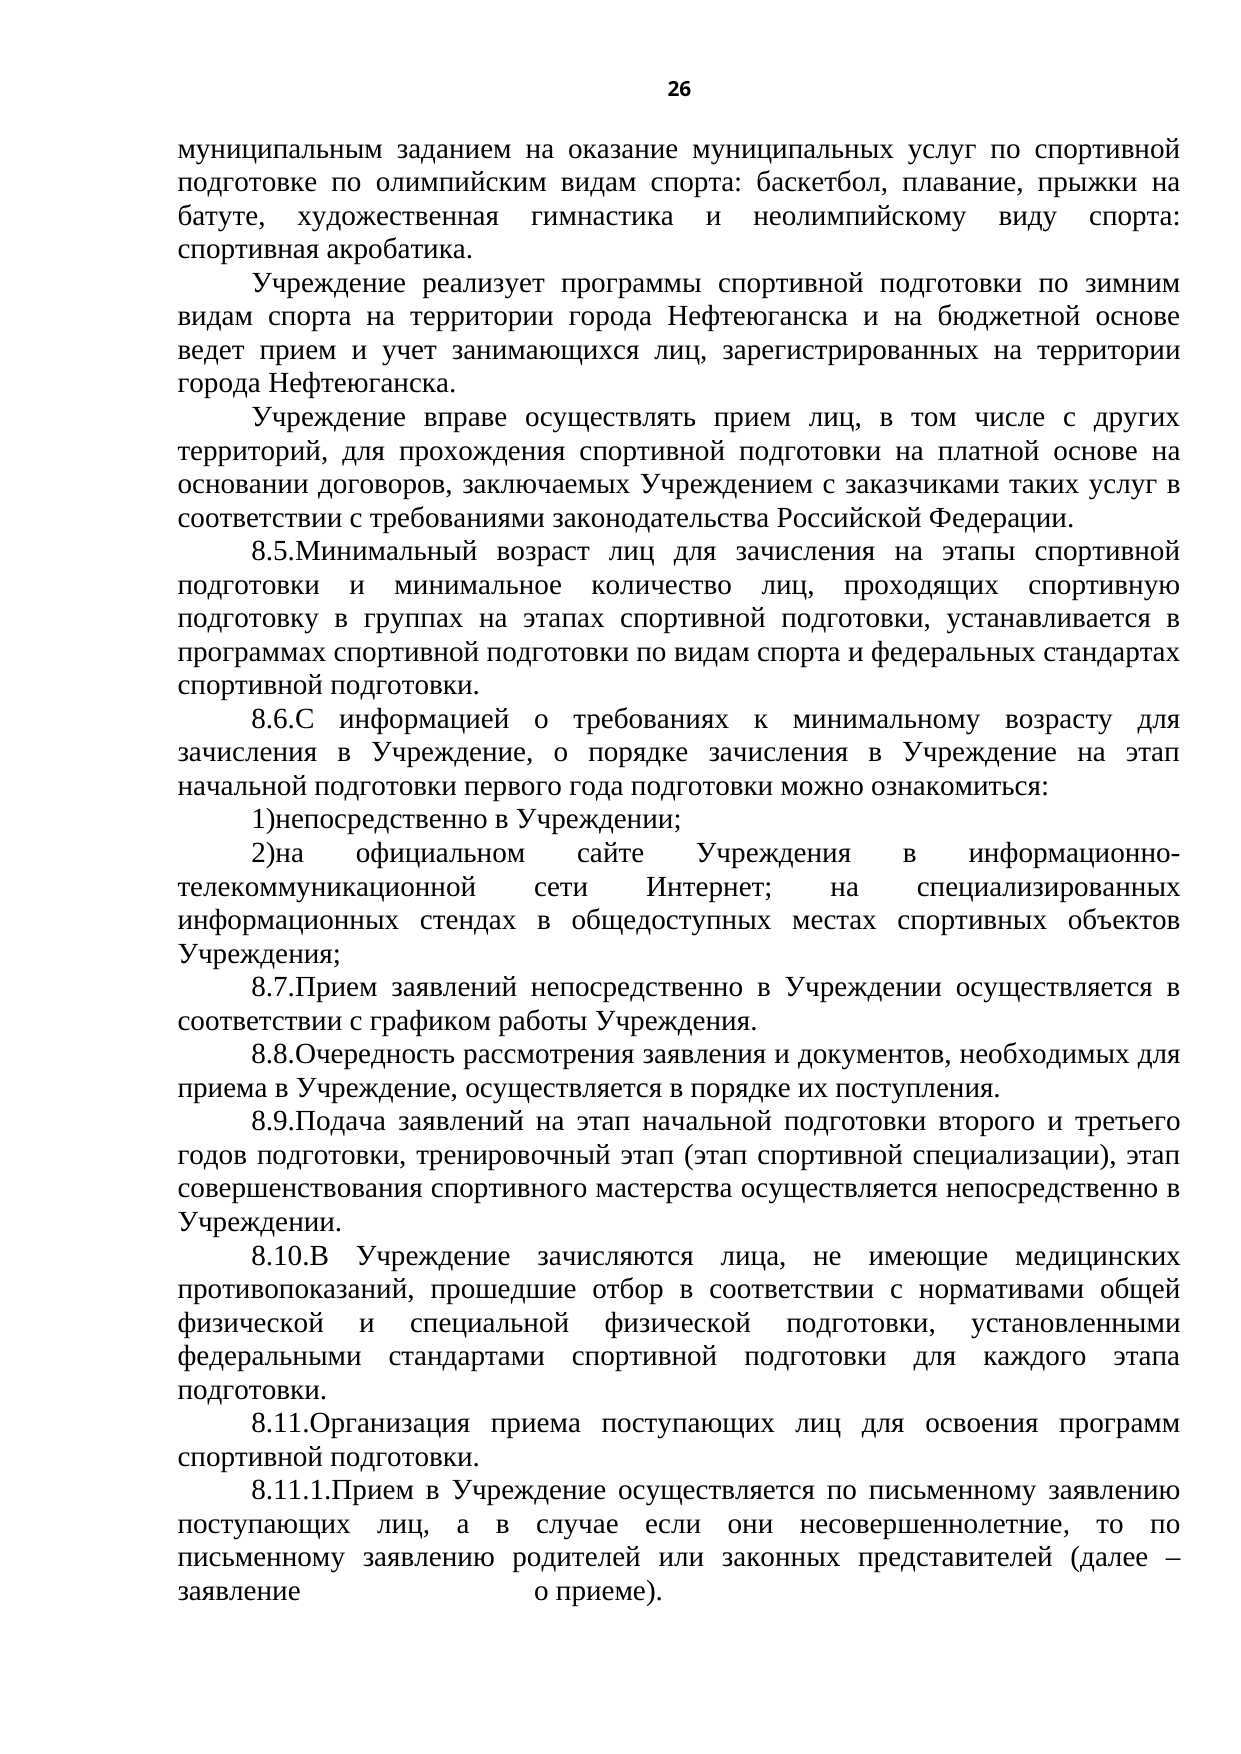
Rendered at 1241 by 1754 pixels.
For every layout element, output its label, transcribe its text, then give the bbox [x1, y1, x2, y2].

text 8.11.1.Прием в Учреждение осуществляется по письменному заявлению поступающих лиц, а в случае если они несовершеннолетние, то по письменному заявлению родителей или законных представителей (далее – заявление о приеме). [177, 1472, 1181, 1607]
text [177, 131, 1181, 265]
text 8.10.В Учреждение зачисляются лица, не имеющие медицинских противопоказаний, прошедшие отбор в соответствии с нормативами общей физической и специальной физической подготовки, установленными федеральными стандартами спортивной подготовки для каждого этапа подготовки. [177, 1238, 1181, 1405]
text Учреждение вправе осуществлять прием лиц, в том числе с других территорий, для прохождения спортивной подготовки на платной основе на основании договоров, заключаемых Учреждением с заказчиками таких услуг в соответствии с требованиями законодательства Российской Федерации. [177, 399, 1181, 533]
text 2)на официальном сайте Учреждения в информационно-телекоммуникационной сети Интернет; на специализированных информационных стендах в общедоступных местах спортивных объектов Учреждения; [177, 835, 1181, 969]
text 8.11.Организация приема поступающих лиц для освоения программ спортивной подготовки. [177, 1405, 1181, 1472]
text 8.7.Прием заявлений непосредственно в Учреждении осуществляется в соответствии с графиком работы Учреждения. [177, 969, 1181, 1036]
text 8.6.С информацией о требованиях к минимальному возрасту для зачисления в Учреждение, о порядке зачисления в Учреждение на этап начальной подготовки первого года подготовки можно ознакомиться: [177, 701, 1181, 802]
text 8.9.Подача заявлений на этап начальной подготовки второго и третьего годов подготовки, тренировочный этап (этап спортивной специализации), этап совершенствования спортивного мастерства осуществляется непосредственно в Учреждении. [177, 1103, 1181, 1238]
text Учреждение реализует программы спортивной подготовки по зимним видам спорта на территории города Нефтеюганска и на бюджетной основе ведет прием и учет занимающихся лиц, зарегистрированных на территории города Нефтеюганска. [177, 265, 1181, 399]
text 1)непосредственно в Учреждении; [177, 802, 1181, 835]
text 8.8.Очередность рассмотрения заявления и документов, необходимых для приема в Учреждение, осуществляется в порядке их поступления. [177, 1036, 1181, 1103]
text 8.5.Минимальный возраст лиц для зачисления на этапы спортивной подготовки и минимальное количество лиц, проходящих спортивную подготовку в группах на этапах спортивной подготовки, устанавливается в программах спортивной подготовки по видам спорта и федеральных стандартах спортивной подготовки. [177, 533, 1181, 701]
